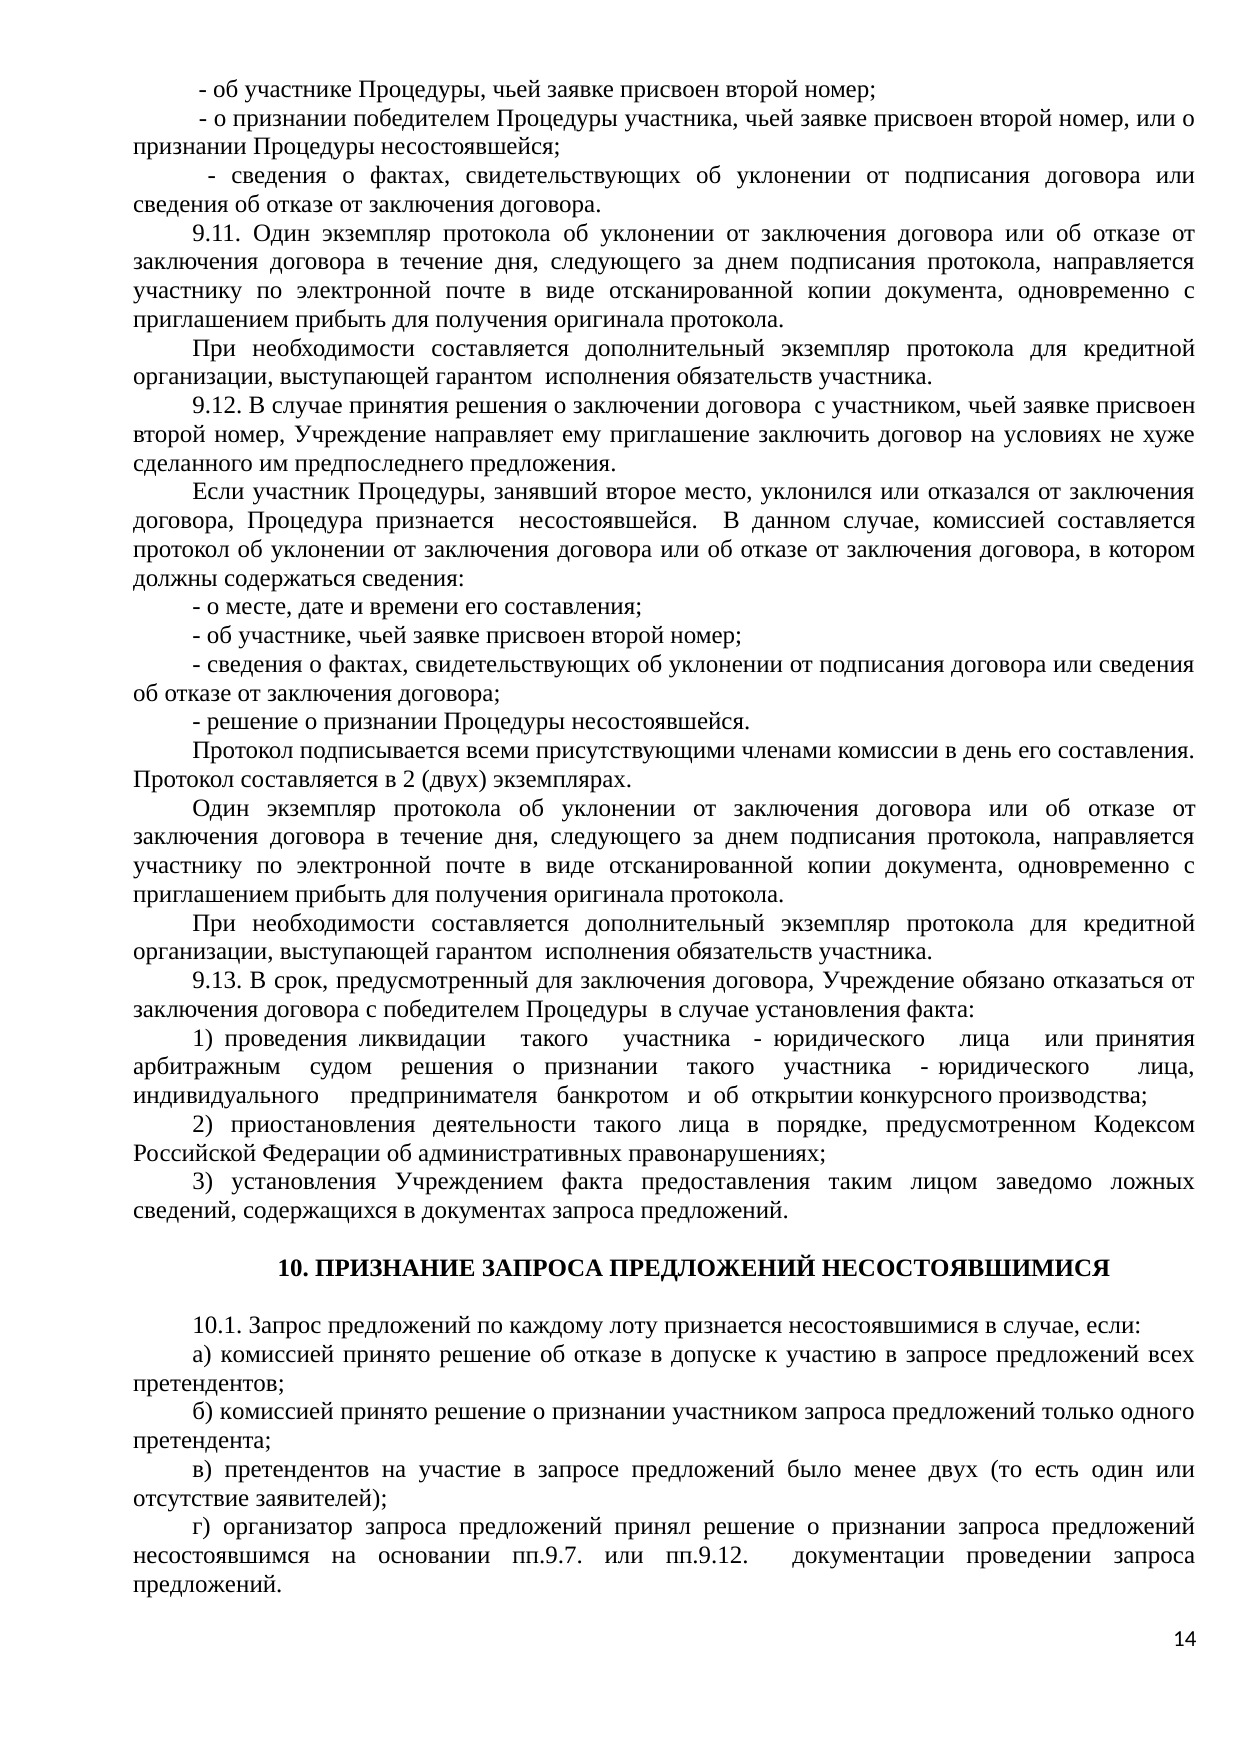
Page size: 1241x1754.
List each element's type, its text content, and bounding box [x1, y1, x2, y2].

text При необходимости составляется дополнительный экземпляр протокола для кредитной организации, выступающей гарантом исполнения обязательств участника. [133, 908, 1196, 965]
text - сведения о фактах, свидетельствующих об уклонении от подписания договора или сведения об отказе от заключения договора. [133, 160, 1196, 218]
text 9.11. Один экземпляр протокола об уклонении от заключения договора или об отказе от заключения договора в течение дня, следующего за днем подписания протокола, направляется участнику по электронной почте в виде отсканированной копии документа, одновременно с приглашением прибыть для получения оригинала протокола. [133, 218, 1196, 333]
text - сведения о фактах, свидетельствующих об уклонении от подписания договора или сведения об отказе от заключения договора; [133, 649, 1196, 706]
text - о месте, дате и времени его составления; [133, 591, 1196, 620]
text 9.12. В случае принятия решения о заключении договора с участником, чьей заявке присвоен второй номер, Учреждение направляет ему приглашение заключить договор на условиях не хуже сделанного им предпоследнего предложения. [133, 390, 1196, 476]
text - решение о признании Процедуры несостоявшейся. [133, 706, 1196, 735]
text - об участнике Процедуры, чьей заявке присвоен второй номер; [133, 74, 1196, 103]
text 10.1. Запрос предложений по каждому лоту признается несостоявшимися в случае, если: [133, 1310, 1196, 1339]
text б) комиссией принято решение о признании участником запроса предложений только одного претендента; [133, 1396, 1196, 1454]
text а) комиссией принято решение об отказе в допуске к участию в запросе предложений всех претендентов; [133, 1339, 1196, 1396]
text 10. ПРИЗНАНИЕ ЗАПРОСА ПРЕДЛОЖЕНИЙ НЕСОСТОЯВШИМИСЯ [133, 1253, 1196, 1281]
text в) претендентов на участие в запросе предложений было менее двух (то есть один или отсутствие заявителей); [133, 1454, 1196, 1511]
text Если участник Процедуры, занявший второе место, уклонился или отказался от заключения договора, Процедура признается несостоявшейся. В данном случае, комиссией составляется протокол об уклонении от заключения договора или об отказе от заключения договора, в котором должны содержаться сведения: [133, 476, 1196, 591]
text 9.13. В срок, предусмотренный для заключения договора, Учреждение обязано отказаться от заключения договора с победителем Процедуры в случае установления факта: [133, 965, 1196, 1023]
text - об участнике, чьей заявке присвоен второй номер; [133, 620, 1196, 649]
text Один экземпляр протокола об уклонении от заключения договора или об отказе от заключения договора в течение дня, следующего за днем подписания протокола, направляется участнику по электронной почте в виде отсканированной копии документа, одновременно с приглашением прибыть для получения оригинала протокола. [133, 793, 1196, 908]
text - о признании победителем Процедуры участника, чьей заявке присвоен второй номер, или о признании Процедуры несостоявшейся; [133, 103, 1196, 160]
text г) организатор запроса предложений принял решение о признании запроса предложений несостоявшимся на основании пп.9.7. или пп.9.12. документации проведении запроса предложений. [133, 1511, 1196, 1598]
text 3) установления Учреждением факта предоставления таким лицом заведомо ложных сведений, содержащихся в документах запроса предложений. [133, 1166, 1196, 1224]
text 1) проведения ликвидации такого участника - юридического лица или принятия арбитражным судом решения о признании такого участника - юридического лица, индивидуального предпринимателя банкротом и об открытии конкурсного производства; [133, 1023, 1196, 1109]
text При необходимости составляется дополнительный экземпляр протокола для кредитной организации, выступающей гарантом исполнения обязательств участника. [133, 333, 1196, 390]
text Протокол подписывается всеми присутствующими членами комиссии в день его составления. Протокол составляется в 2 (двух) экземплярах. [133, 735, 1196, 793]
text 2) приостановления деятельности такого лица в порядке, предусмотренном Кодексом Российской Федерации об административных правонарушениях; [133, 1109, 1196, 1166]
